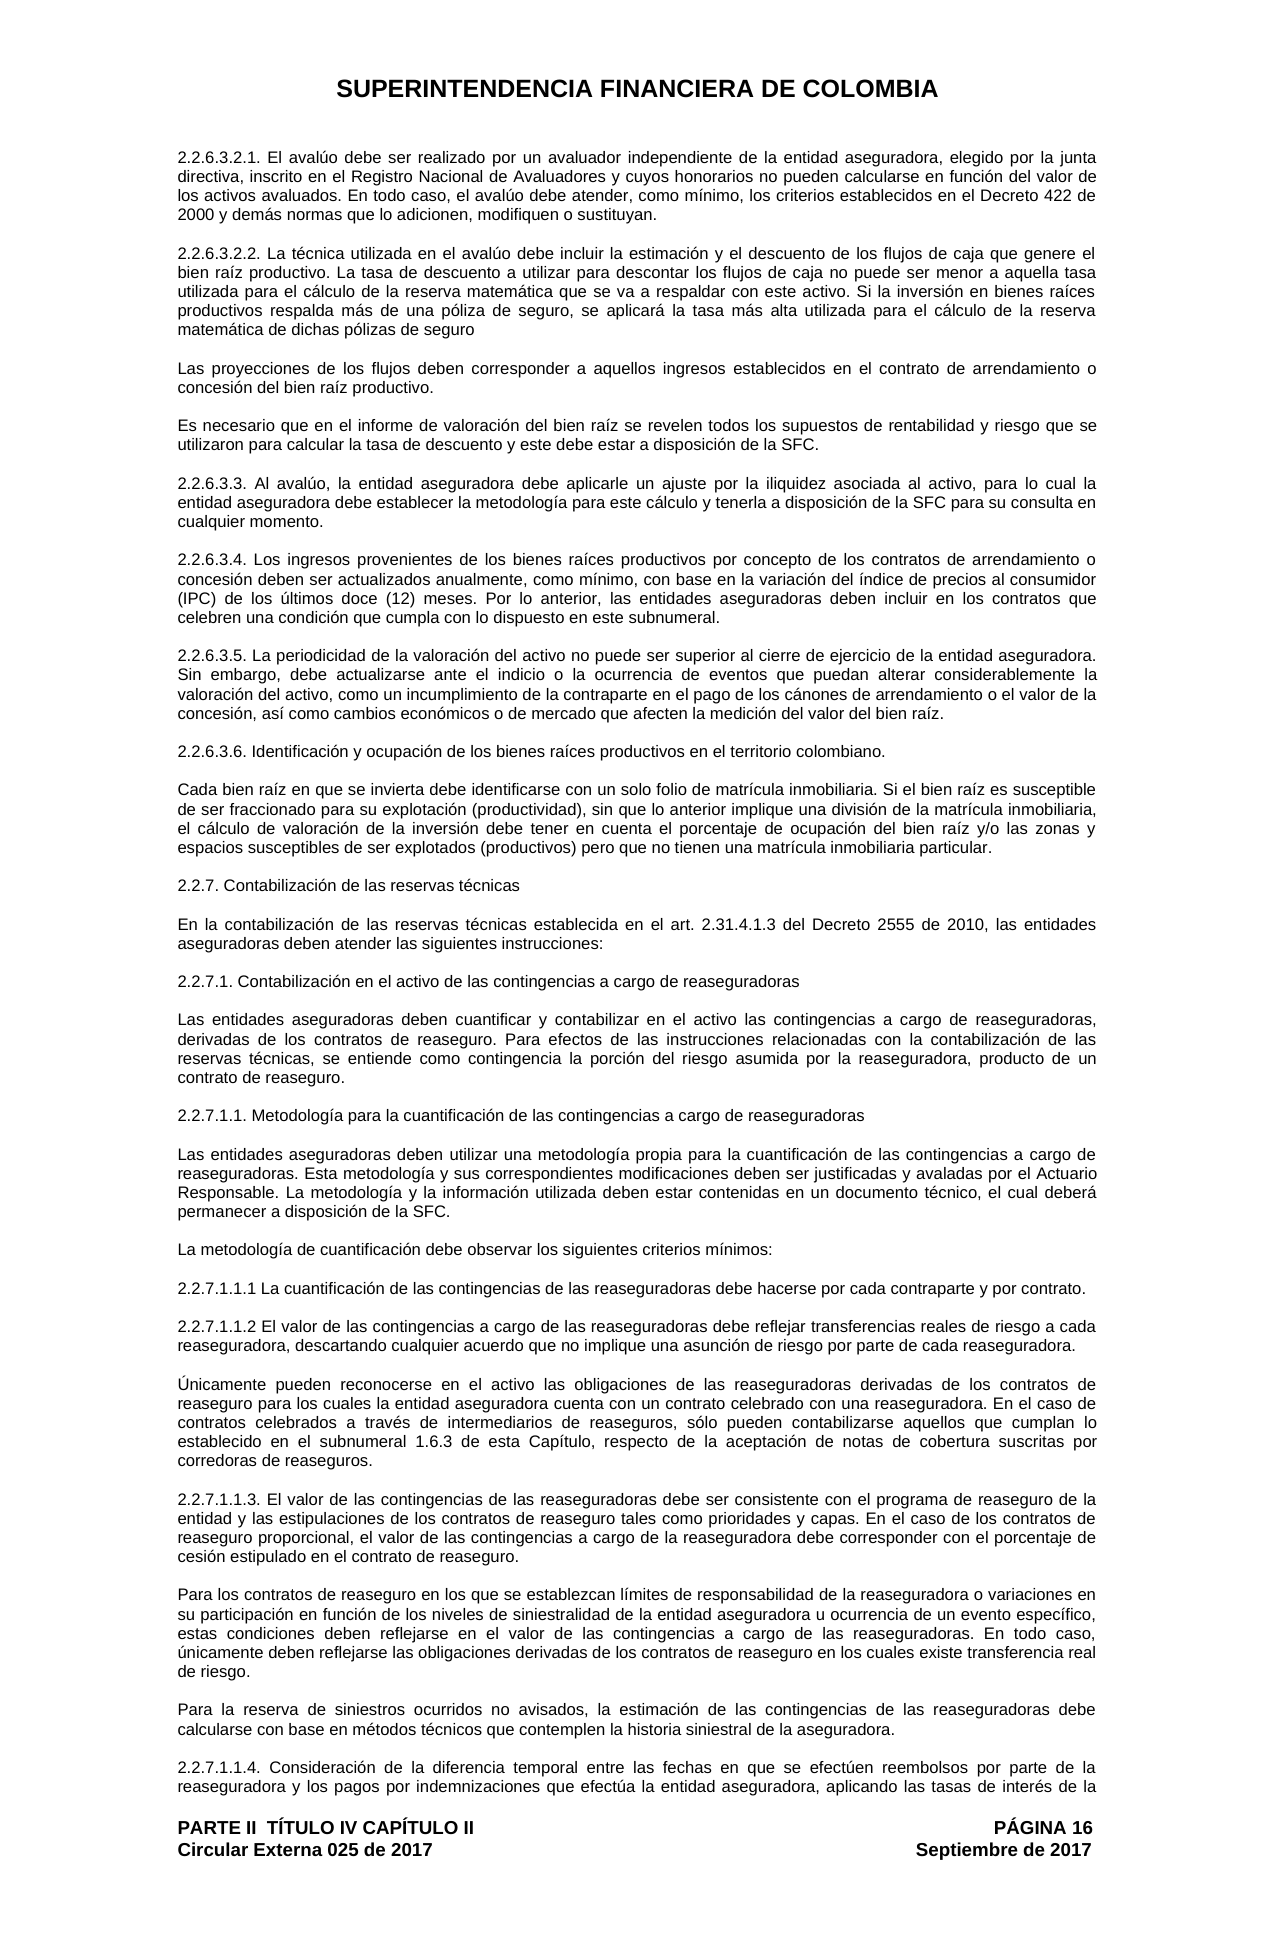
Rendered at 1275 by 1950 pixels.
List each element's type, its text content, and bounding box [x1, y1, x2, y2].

list Las entidades aseguradoras deben cuantificar y contabilizar en el activo las contingencias a cargo de reaseguradoras, derivadas de los contratos de reaseguro. Para efectos de las instrucciones relacionadas con la contabilización de las reservas técnicas, se entiende como contingencia la porción del riesgo asumida por la reaseguradora, producto de un contrato de reaseguro. [177, 1010, 1098, 1087]
list Para la reserva de siniestros ocurridos no avisados, la estimación de las contingencias de las reaseguradoras debe calcularse con base en métodos técnicos que contemplen la historia siniestral de la aseguradora. [177, 1700, 1098, 1738]
list 2.2.7.1.1.3. El valor de las contingencias de las reaseguradoras debe ser consistente con el programa de reaseguro de la entidad y las estipulaciones de los contratos de reaseguro tales como prioridades y capas. En el caso de los contratos de reaseguro proporcional, el valor de las contingencias a cargo de la reaseguradora debe corresponder con el porcentaje de cesión estipulado en el contrato de reaseguro. [177, 1489, 1098, 1566]
list La metodología de cuantificación debe observar los siguientes criterios mínimos: [177, 1240, 1098, 1259]
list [177, 1758, 1098, 1796]
text 2.2.6.3.4. Los ingresos provenientes de los bienes raíces productivos por concepto de los contratos de arrendamiento o concesión deben ser actualizados anualmente, como mínimo, con base en la variación del índice de precios al consumidor (IPC) de los últimos doce (12) meses. Por lo anterior, las entidades aseguradoras deben incluir en los contratos que celebren una condición que cumpla con lo dispuesto en este subnumeral. [177, 550, 1098, 627]
list Las entidades aseguradoras deben utilizar una metodología propia para la cuantificación de las contingencias a cargo de reaseguradoras. Esta metodología y sus correspondientes modificaciones deben ser justificadas y avaladas por el Actuario Responsable. La metodología y la información utilizada deben estar contenidas en un documento técnico, el cual deberá permanecer a disposición de la SFC. [177, 1144, 1098, 1221]
text Las proyecciones de los flujos deben corresponder a aquellos ingresos establecidos en el contrato de arrendamiento o concesión del bien raíz productivo. [177, 358, 1098, 397]
text Es necesario que en el informe de valoración del bien raíz se revelen todos los supuestos de rentabilidad y riesgo que se utilizaron para calcular la tasa de descuento y este debe estar a disposición de la SFC. [177, 416, 1098, 454]
list 2.2.7.1.1. Metodología para la cuantificación de las contingencias a cargo de reaseguradoras [177, 1106, 1098, 1125]
list Para los contratos de reaseguro en los que se establezcan límites de responsabilidad de la reaseguradora o variaciones en su participación en función de los niveles de siniestralidad de la entidad aseguradora u ocurrencia de un evento específico, estas condiciones deben reflejarse en el valor de las contingencias a cargo de las reaseguradoras. En todo caso, únicamente deben reflejarse las obligaciones derivadas de los contratos de reaseguro en los cuales existe transferencia real de riesgo. [177, 1585, 1098, 1681]
list 2.2.7.1.1.2 El valor de las contingencias a cargo de las reaseguradoras debe reflejar transferencias reales de riesgo a cada reaseguradora, descartando cualquier acuerdo que no implique una asunción de riesgo por parte de cada reaseguradora. [177, 1317, 1098, 1355]
text 2.2.6.3.2.1. El avalúo debe ser realizado por un avaluador independiente de la entidad aseguradora, elegido por la junta directiva, inscrito en el Registro Nacional de Avaluadores y cuyos honorarios no pueden calcularse en función del valor de los activos avaluados. En todo caso, el avalúo debe atender, como mínimo, los criterios establecidos en el Decreto 422 de 2000 y demás normas que lo adicionen, modifiquen o sustituyan. [177, 148, 1098, 224]
text En la contabilización de las reservas técnicas establecida en el art. 2.31.4.1.3 del Decreto 2555 de 2010, las entidades aseguradoras deben atender las siguientes instrucciones: [177, 914, 1098, 953]
list 2.2.7.1. Contabilización en el activo de las contingencias a cargo de reaseguradoras [177, 972, 1098, 991]
text 2.2.6.3.6. Identificación y ocupación de los bienes raíces productivos en el territorio colombiano. [177, 742, 1098, 761]
text 2.2.6.3.2.2. La técnica utilizada en el avalúo debe incluir la estimación y el descuento de los flujos de caja que genere el bien raíz productivo. La tasa de descuento a utilizar para descontar los flujos de caja no puede ser menor a aquella tasa utilizada para el cálculo de la reserva matemática que se va a respaldar con este activo. Si la inversión en bienes raíces productivos respalda más de una póliza de seguro, se aplicará la tasa más alta utilizada para el cálculo de la reserva matemática de dichas pólizas de seguro [177, 243, 1098, 339]
text Cada bien raíz en que se invierta debe identificarse con un solo folio de matrícula inmobiliaria. Si el bien raíz es susceptible de ser fraccionado para su explotación (productividad), sin que lo anterior implique una división de la matrícula inmobiliaria, el cálculo de valoración de la inversión debe tener en cuenta el porcentaje de ocupación del bien raíz y/o las zonas y espacios susceptibles de ser explotados (productivos) pero que no tienen una matrícula inmobiliaria particular. [177, 780, 1098, 857]
text 2.2.6.3.5. La periodicidad de la valoración del activo no puede ser superior al cierre de ejercicio de la entidad aseguradora. Sin embargo, debe actualizarse ante el indicio o la ocurrencia de eventos que puedan alterar considerablemente la valoración del activo, como un incumplimiento de la contraparte en el pago de los cánones de arrendamiento o el valor de la concesión, así como cambios económicos o de mercado que afecten la medición del valor del bien raíz. [177, 646, 1098, 723]
text 2.2.7. Contabilización de las reservas técnicas [177, 876, 1098, 895]
list 2.2.7.1.1.1 La cuantificación de las contingencias de las reaseguradoras debe hacerse por cada contraparte y por contrato. [177, 1278, 1098, 1298]
list Únicamente pueden reconocerse en el activo las obligaciones de las reaseguradoras derivadas de los contratos de reaseguro para los cuales la entidad aseguradora cuenta con un contrato celebrado con una reaseguradora. En el caso de contratos celebrados a través de intermediarios de reaseguros, sólo pueden contabilizarse aquellos que cumplan lo establecido en el subnumeral 1.6.3 de esta Capítulo, respecto de la aceptación de notas de cobertura suscritas por corredoras de reaseguros. [177, 1374, 1098, 1470]
text 2.2.6.3.3. Al avalúo, la entidad aseguradora debe aplicarle un ajuste por la iliquidez asociada al activo, para lo cual la entidad aseguradora debe establecer la metodología para este cálculo y tenerla a disposición de la SFC para su consulta en cualquier momento. [177, 473, 1098, 531]
